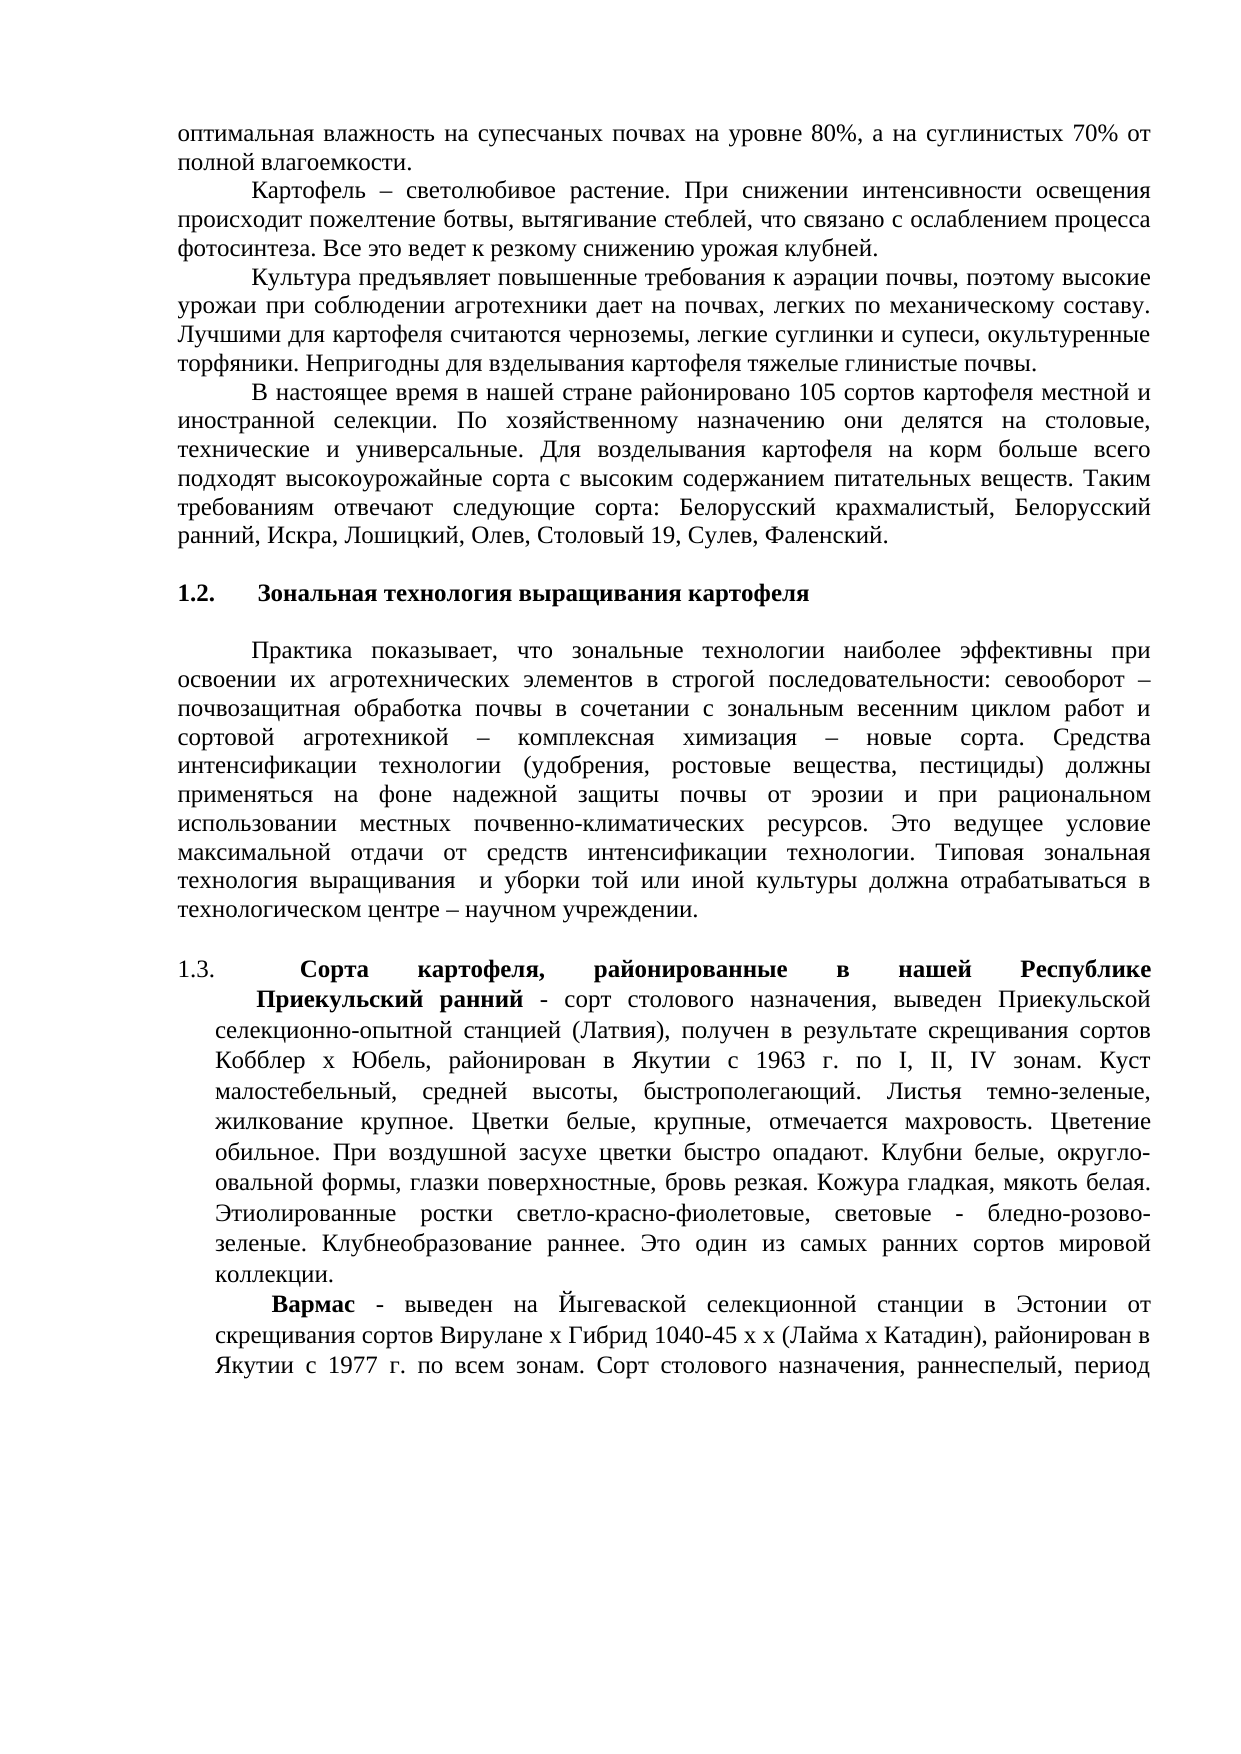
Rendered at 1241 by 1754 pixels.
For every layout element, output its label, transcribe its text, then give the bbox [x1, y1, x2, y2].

text Культура предъявляет повышенные требования к аэрации почвы, поэтому высокие урожаи при соблюдении агротехники дает на почвах, легких по механическому составу. Лучшими для картофеля считаются черноземы, легкие суглинки и супеси, окультуренные торфяники. Непригодны для взделывания картофеля тяжелые глинистые почвы. [177, 262, 1152, 377]
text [177, 118, 1152, 176]
text Практика показывает, что зональные технологии наиболее эффективны при освоении их агротехнических элементов в строгой последовательности: севооборот – почвозащитная обработка почвы в сочетании с зональным весенним циклом работ и сортовой агротехникой – комплексная химизация – новые сорта. Средства интенсификации технологии (удобрения, ростовые вещества, пестициды) должны применяться на фоне надежной защиты почвы от эрозии и при рациональном использовании местных почвенно-климатических ресурсов. Это ведущее условие максимальной отдачи от средств интенсификации технологии. Типовая зональная технология выращивания и уборки той или иной культуры должна отрабатываться в технологическом центре – научном учреждении. [177, 636, 1152, 923]
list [177, 952, 1152, 1379]
text Картофель – светолюбивое растение. При снижении интенсивности освещения происходит пожелтение ботвы, вытягивание стеблей, что связано с ослаблением процесса фотосинтеза. Все это ведет к резкому снижению урожая клубней. [177, 176, 1152, 262]
text В настоящее время в нашей стране районировано 105 сортов картофеля местной и иностранной селекции. По хозяйственному назначению они делятся на столовые, технические и универсальные. Для возделывания картофеля на корм больше всего подходят высокоурожайные сорта с высоким содержанием питательных веществ. Таким требованиям отвечают следующие сорта: Белорусский крахмалистый, Белорусский ранний, Искра, Лошицкий, Олев, Столовый 19, Сулев, Фаленский. [177, 377, 1152, 549]
list Зональная технология выращивания картофеля [177, 578, 1152, 607]
